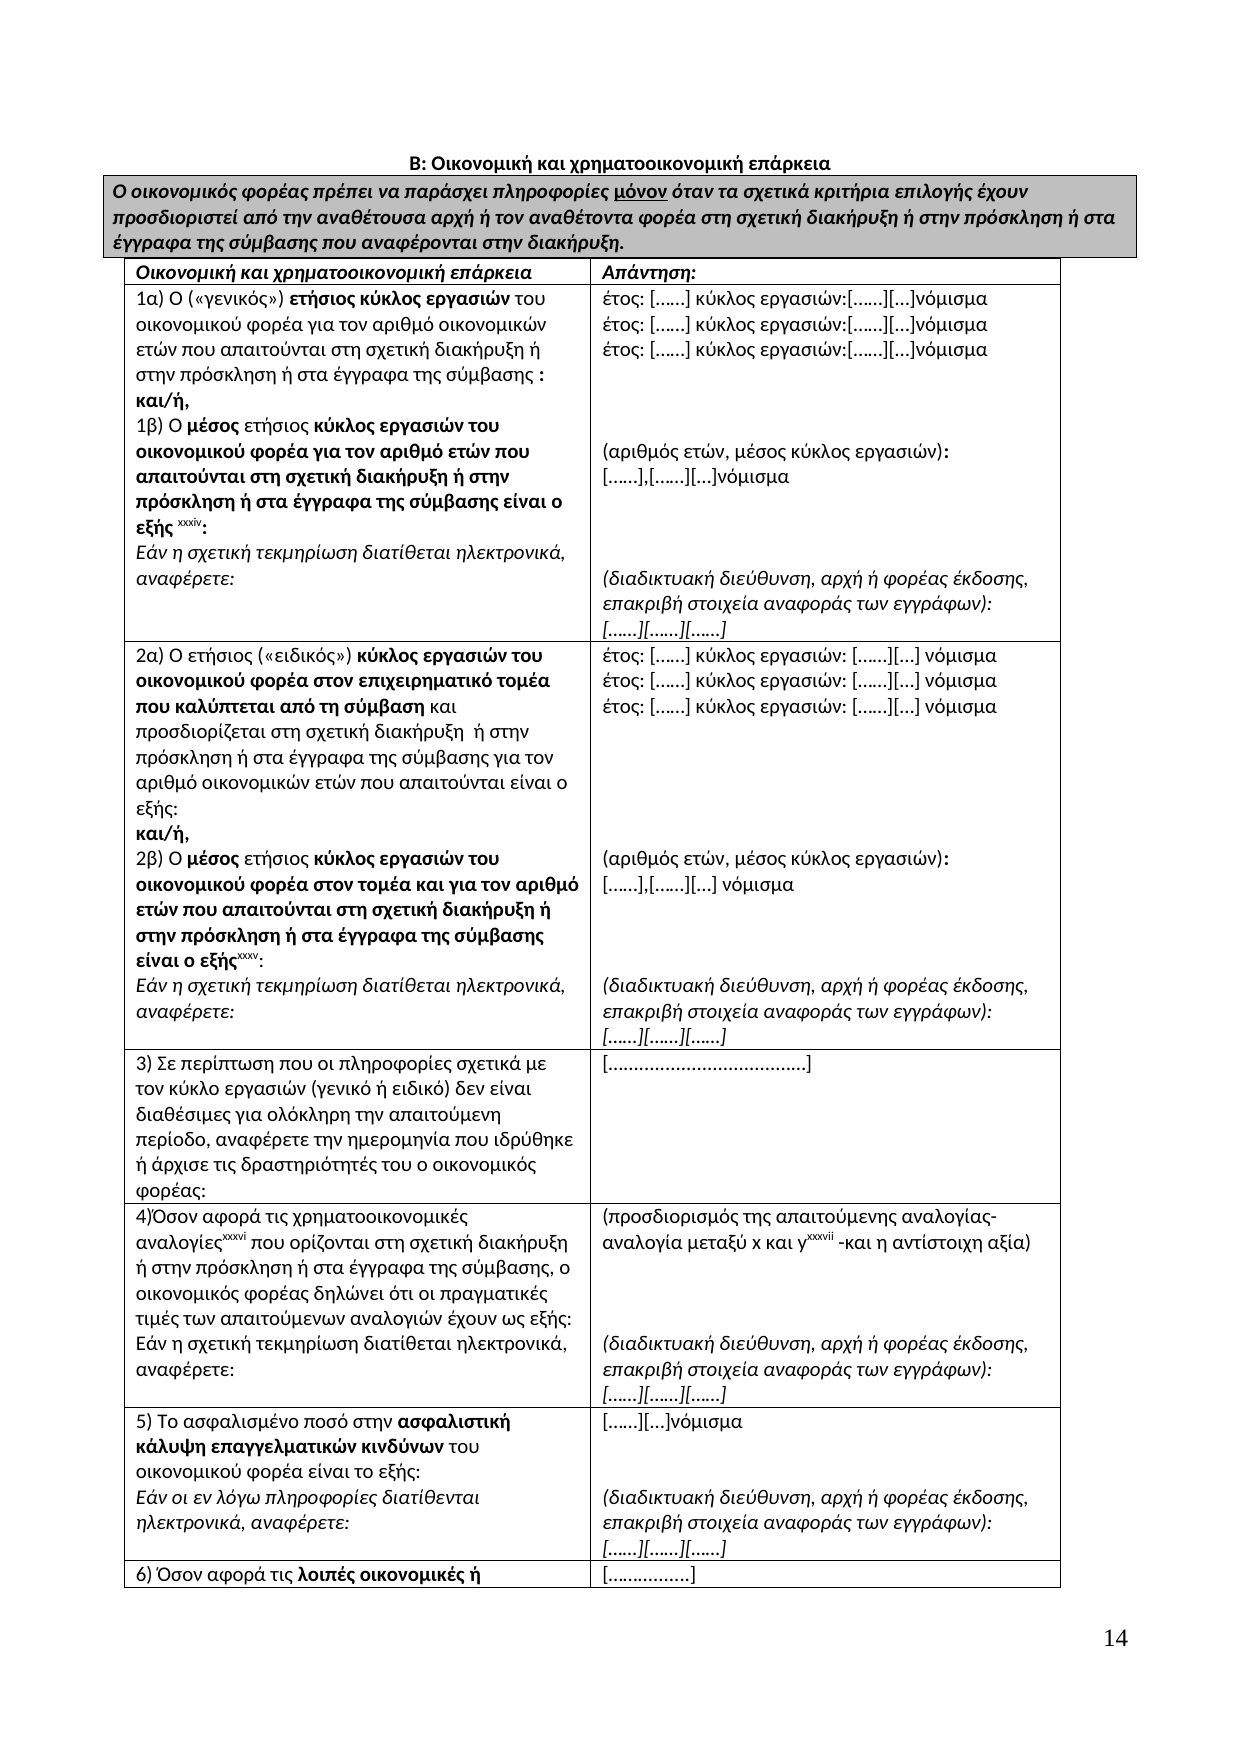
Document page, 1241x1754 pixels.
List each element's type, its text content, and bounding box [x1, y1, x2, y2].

table_header Απάντηση: [591, 259, 1060, 284]
table_cell 5) Το ασφαλισμένο ποσό στην ασφαλιστική κάλυψη επαγγελματικών κινδύνων του οικονομικού φορέα είναι το εξής: Εάν οι εν λόγω πληροφορίες διατίθενται ηλεκτρονικά, αναφέρετε: [125, 1408, 590, 1560]
table_cell 3) Σε περίπτωση που οι πληροφορίες σχετικά με τον κύκλο εργασιών (γενικό ή ειδικό) δεν είναι διαθέσιμες για ολόκληρη την απαιτούμενη περίοδο, αναφέρετε την ημερομηνία που ιδρύθηκε ή άρχισε τις δραστηριότητές του ο οικονομικός φορέας: [125, 1050, 590, 1202]
text Ο οικονομικός φορέας πρέπει να παράσχει πληροφορίες μόνον όταν τα σχετικά κριτήρια επιλογής έχουν προσδιοριστεί από την αναθέτουσα αρχή ή τον αναθέτοντα φορέα στη σχετική διακήρυξη ή στην πρόσκληση ή στα έγγραφα της σύμβασης που αναφέρονται στην διακήρυξη. [104, 176, 1136, 257]
table_header Οικονομική και χρηματοοικονομική επάρκεια [125, 259, 590, 284]
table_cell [125, 1561, 590, 1587]
table_cell […................................…] [591, 1050, 1060, 1202]
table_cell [591, 1561, 1060, 1587]
table_cell έτος: [……] κύκλος εργασιών:[……][…]νόμισμα έτος: [……] κύκλος εργασιών:[……][…]νόμισμα έτος: [……] κύκλος εργασιών:[……][…]νόμισμα (αριθμός ετών, μέσος κύκλος εργασιών): [……],[……][…]νόμισμα (διαδικτυακή διεύθυνση, αρχή ή φορέας έκδοσης, επακριβή στοιχεία αναφοράς των εγγράφων): [……][……][……] [591, 285, 1060, 641]
table_cell 1α) Ο («γενικός») ετήσιος κύκλος εργασιών του οικονομικού φορέα για τον αριθμό οικονομικών ετών που απαιτούνται στη σχετική διακήρυξη ή στην πρόσκληση ή στα έγγραφα της σύμβασης : και/ή, 1β) Ο μέσος ετήσιος κύκλος εργασιών του οικονομικού φορέα για τον αριθμό ετών που απαιτούνται στη σχετική διακήρυξη ή στην πρόσκληση ή στα έγγραφα της σύμβασης είναι ο εξής : Εάν η σχετική τεκμηρίωση διατίθεται ηλεκτρονικά, αναφέρετε: [125, 285, 590, 641]
table_cell 4)Όσον αφορά τις χρηματοοικονομικές αναλογίες που ορίζονται στη σχετική διακήρυξη ή στην πρόσκληση ή στα έγγραφα της σύμβασης, ο οικονομικός φορέας δηλώνει ότι οι πραγματικές τιμές των απαιτούμενων αναλογιών έχουν ως εξής: Εάν η σχετική τεκμηρίωση διατίθεται ηλεκτρονικά, αναφέρετε: [125, 1204, 590, 1407]
table_cell 2α) Ο ετήσιος («ειδικός») κύκλος εργασιών του οικονομικού φορέα στον επιχειρηματικό τομέα που καλύπτεται από τη σύμβαση και προσδιορίζεται στη σχετική διακήρυξη ή στην πρόσκληση ή στα έγγραφα της σύμβασης για τον αριθμό οικονομικών ετών που απαιτούνται είναι ο εξής: και/ή, 2β) Ο μέσος ετήσιος κύκλος εργασιών του οικονομικού φορέα στον τομέα και για τον αριθμό ετών που απαιτούνται στη σχετική διακήρυξη ή στην πρόσκληση ή στα έγγραφα της σύμβασης είναι ο εξής: Εάν η σχετική τεκμηρίωση διατίθεται ηλεκτρονικά, αναφέρετε: [125, 642, 590, 1049]
table_cell έτος: [……] κύκλος εργασιών: [……][…] νόμισμα έτος: [……] κύκλος εργασιών: [……][…] νόμισμα έτος: [……] κύκλος εργασιών: [……][…] νόμισμα (αριθμός ετών, μέσος κύκλος εργασιών): [……],[……][…] νόμισμα (διαδικτυακή διεύθυνση, αρχή ή φορέας έκδοσης, επακριβή στοιχεία αναφοράς των εγγράφων): [……][……][……] [591, 642, 1060, 1049]
table_cell [……][…]νόμισμα (διαδικτυακή διεύθυνση, αρχή ή φορέας έκδοσης, επακριβή στοιχεία αναφοράς των εγγράφων): [……][……][……] [591, 1408, 1060, 1560]
table_cell (προσδιορισμός της απαιτούμενης αναλογίας-αναλογία μεταξύ x και y -και η αντίστοιχη αξία) (διαδικτυακή διεύθυνση, αρχή ή φορέας έκδοσης, επακριβή στοιχεία αναφοράς των εγγράφων): [……][……][……] [591, 1204, 1060, 1407]
text Β: Οικονομική και χρηματοοικονομική επάρκεια [112, 150, 1128, 175]
